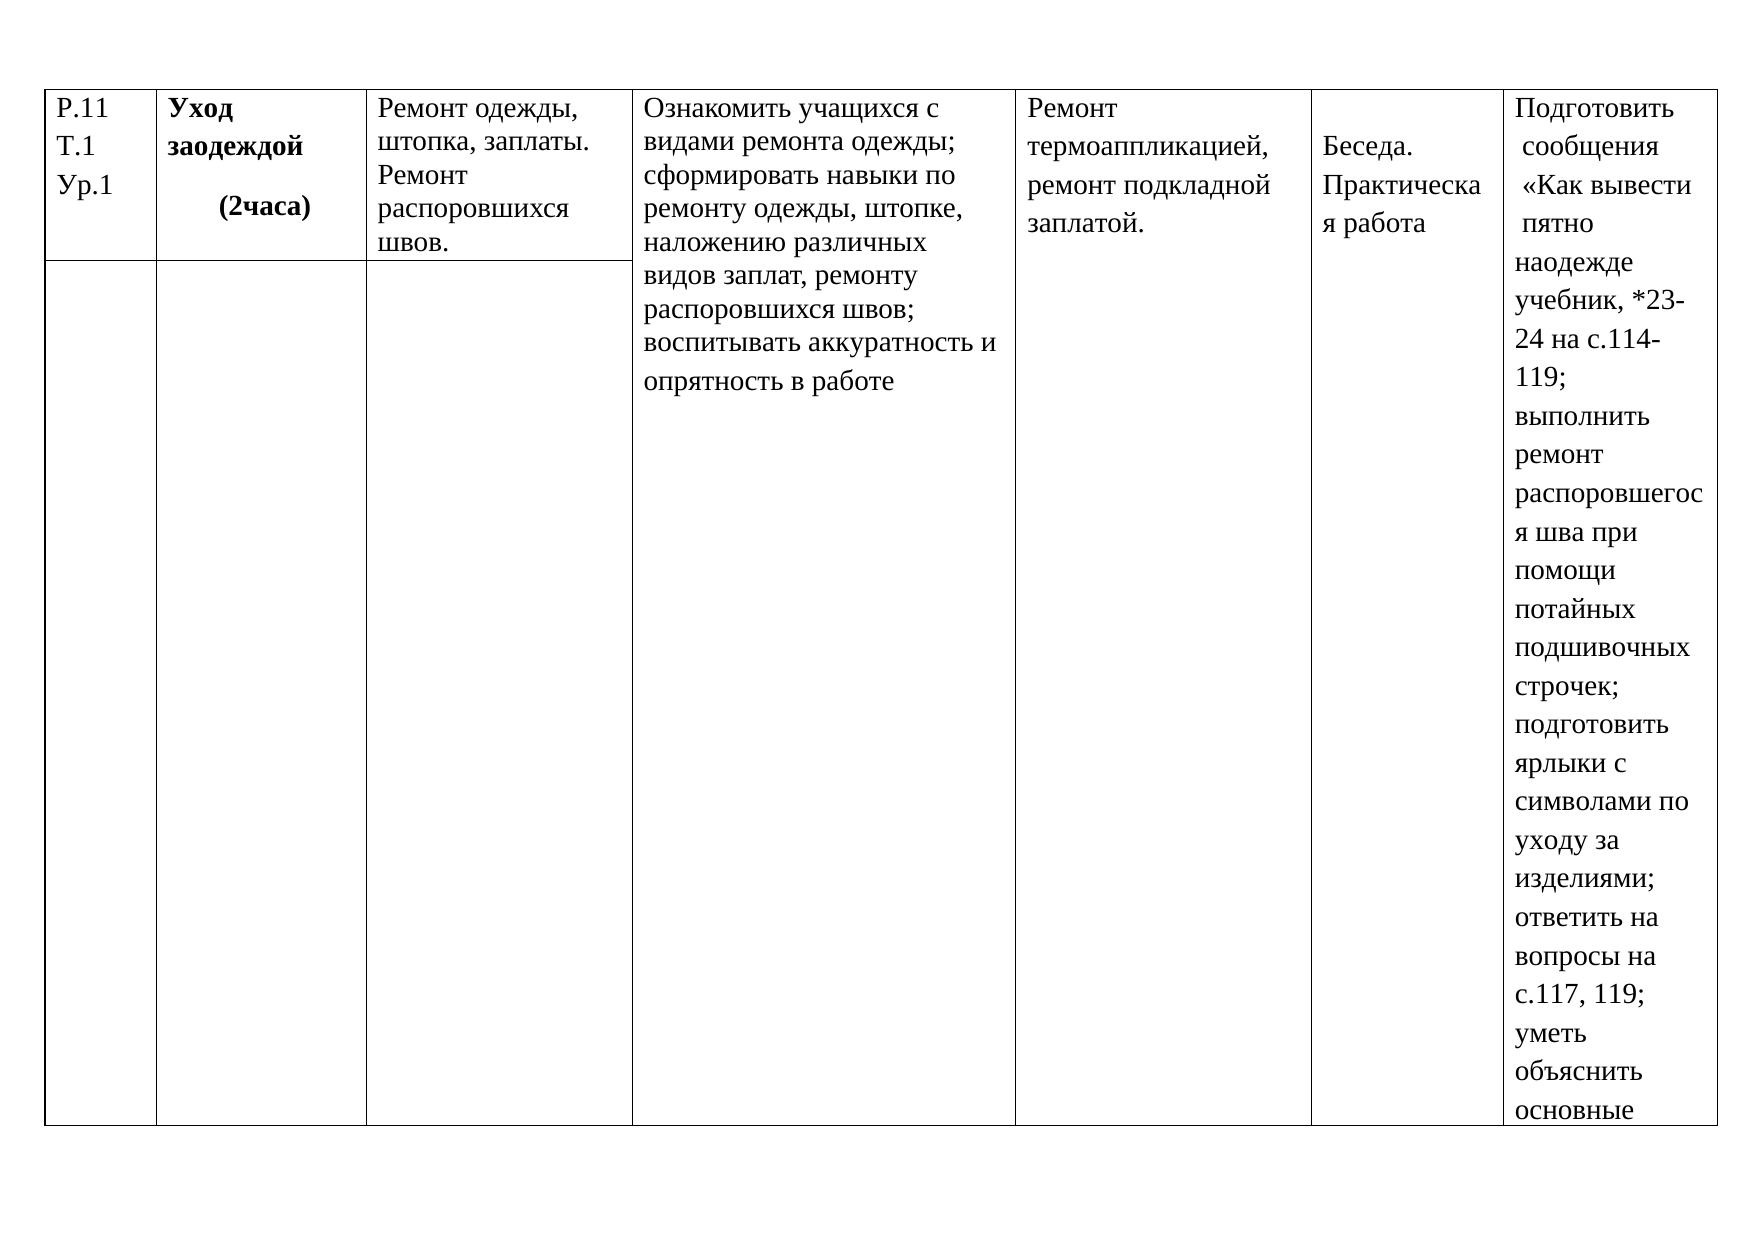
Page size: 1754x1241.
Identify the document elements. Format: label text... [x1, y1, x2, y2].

table_cell [46, 261, 156, 1125]
table_cell Подготовить сообщения «Как вывести пятно наодежде учебник, *23-24 на с.114-119; выполнить ремонт распоровшегося шва при помощи потайных подшивочных строчек; подготовить ярлыки с символами по уходу за изделиями; ответить на вопросы на с.117, 119; уметь объяснить основные понятия по теме на с.117, [1504, 90, 1717, 1125]
table_cell Ремонт термоаппликацией, ремонт подкладной заплатой. [1016, 90, 1311, 1125]
table_cell Беседа. Практическая работа [1312, 90, 1503, 1125]
table_cell Уход заодеждой (2часа) [157, 90, 366, 260]
table_cell [157, 261, 366, 1125]
table_cell Ремонт одежды, штопка, заплаты. Ремонт распоровшихся швов. [367, 90, 632, 260]
table_cell Р.11 Т.1 Ур.1 [46, 90, 156, 260]
table_cell [367, 261, 632, 1125]
table_cell Ознакомить учащихся с видами ремонта одежды; сформировать навыки по ремонту одежды, штопке, наложению различных видов заплат, ремонту распоровшихся швов; воспитывать аккуратность и опрятность в работе [633, 90, 1015, 1125]
